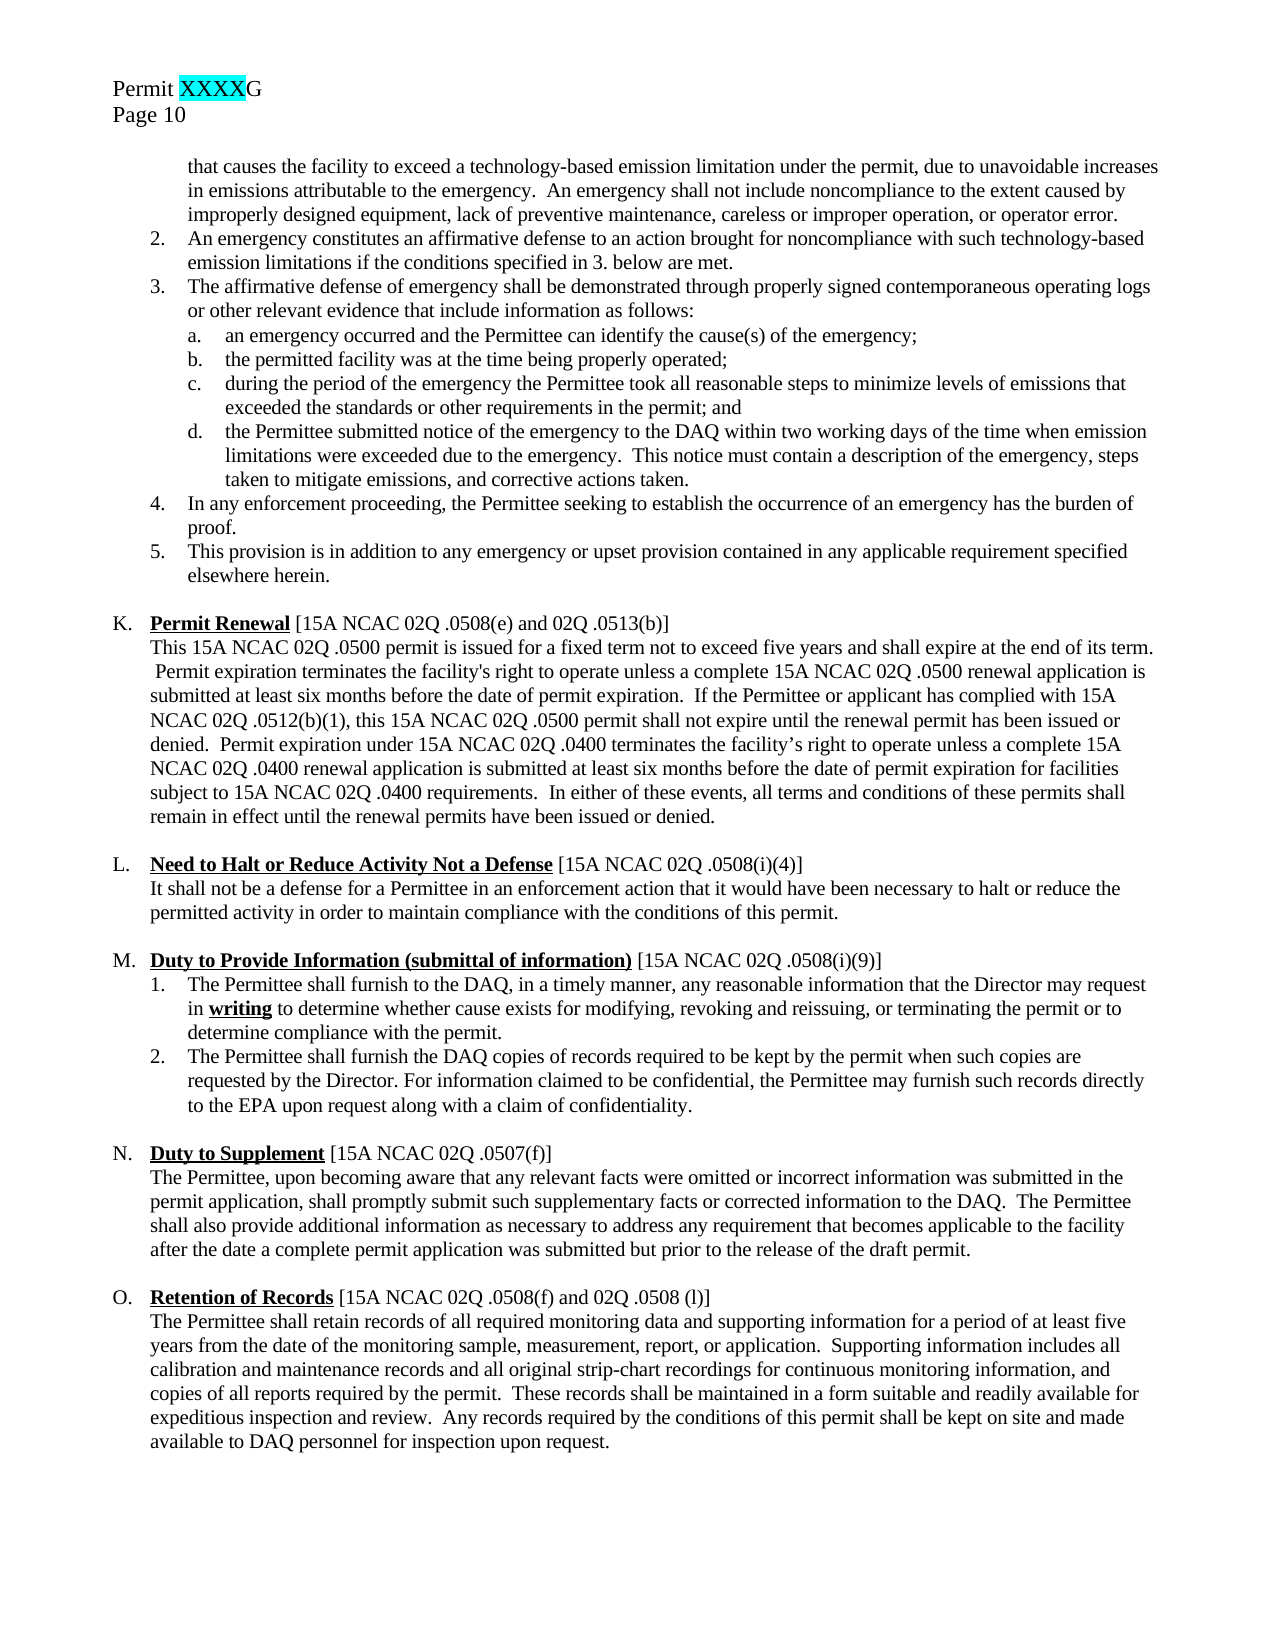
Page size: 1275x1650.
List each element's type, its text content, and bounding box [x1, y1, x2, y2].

text It shall not be a defense for a Permittee in an enforcement action that it would have been necessary to halt or reduce the permitted activity in order to maintain compliance with the conditions of this permit. [112, 876, 1162, 924]
text M. Duty to Provide Information (submittal of information) [15A NCAC 02Q .0508(i)(9)] [112, 948, 1162, 972]
text O. Retention of Records [15A NCAC 02Q .0508(f) and 02Q .0508 (l)] [112, 1285, 1162, 1309]
text 5. This provision is in addition to any emergency or upset provision contained in any applicable requirement specified elsewhere herein. [150, 539, 1162, 587]
text L. Need to Halt or Reduce Activity Not a Defense [15A NCAC 02Q .0508(i)(4)] [112, 852, 1162, 876]
text 3. The affirmative defense of emergency shall be demonstrated through properly signed contemporaneous operating logs or other relevant evidence that include information as follows: [150, 274, 1162, 322]
text a. an emergency occurred and the Permittee can identify the cause(s) of the emergency; [187, 322, 1162, 347]
text The Permittee shall retain records of all required monitoring data and supporting information for a period of at least five years from the date of the monitoring sample, measurement, report, or application. Supporting information includes all calibration and maintenance records and all original strip-chart recordings for continuous monitoring information, and copies of all reports required by the permit. These records shall be maintained in a form suitable and readily available for expeditious inspection and review. Any records required by the conditions of this permit shall be kept on site and made available to DAQ personnel for inspection upon request. [112, 1309, 1162, 1453]
text This 15A NCAC 02Q .0500 permit is issued for a fixed term not to exceed five years and shall expire at the end of its term. Permit expiration terminates the facility's right to operate unless a complete 15A NCAC 02Q .0500 renewal application is submitted at least six months before the date of permit expiration. If the Permittee or applicant has complied with 15A NCAC 02Q .0512(b)(1), this 15A NCAC 02Q .0500 permit shall not expire until the renewal permit has been issued or denied. Permit expiration under 15A NCAC 02Q .0400 terminates the facility’s right to operate unless a complete 15A NCAC 02Q .0400 renewal application is submitted at least six months before the date of permit expiration for facilities subject to 15A NCAC 02Q .0400 requirements. In either of these events, all terms and conditions of these permits shall remain in effect until the renewal permits have been issued or denied. [112, 635, 1162, 828]
text N. Duty to Supplement [15A NCAC 02Q .0507(f)] [112, 1141, 1162, 1165]
text b. the permitted facility was at the time being properly operated; [187, 347, 1162, 371]
text 4. In any enforcement proceeding, the Permittee seeking to establish the occurrence of an emergency has the burden of proof. [150, 491, 1162, 539]
text K. Permit Renewal [15A NCAC 02Q .0508(e) and 02Q .0513(b)] [112, 611, 1162, 635]
text d. the Permittee submitted notice of the emergency to the DAQ within two working days of the time when emission limitations were exceeded due to the emergency. This notice must contain a description of the emergency, steps taken to mitigate emissions, and corrective actions taken. [187, 419, 1162, 491]
text 2. The Permittee shall furnish the DAQ copies of records required to be kept by the permit when such copies are requested by the Director. For information claimed to be confidential, the Permittee may furnish such records directly to the EPA upon request along with a claim of confidentiality. [150, 1044, 1162, 1117]
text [150, 154, 1162, 226]
text 2. An emergency constitutes an affirmative defense to an action brought for noncompliance with such technology-based emission limitations if the conditions specified in 3. below are met. [150, 226, 1162, 274]
text The Permittee, upon becoming aware that any relevant facts were omitted or incorrect information was submitted in the permit application, shall promptly submit such supplementary facts or corrected information to the DAQ. The Permittee shall also provide additional information as necessary to address any requirement that becomes applicable to the facility after the date a complete permit application was submitted but prior to the release of the draft permit. [112, 1165, 1162, 1261]
text 1. The Permittee shall furnish to the DAQ, in a timely manner, any reasonable information that the Director may request in writing to determine whether cause exists for modifying, revoking and reissuing, or terminating the permit or to determine compliance with the permit. [150, 972, 1162, 1044]
text c. during the period of the emergency the Permittee took all reasonable steps to minimize levels of emissions that exceeded the standards or other requirements in the permit; and [187, 371, 1162, 419]
